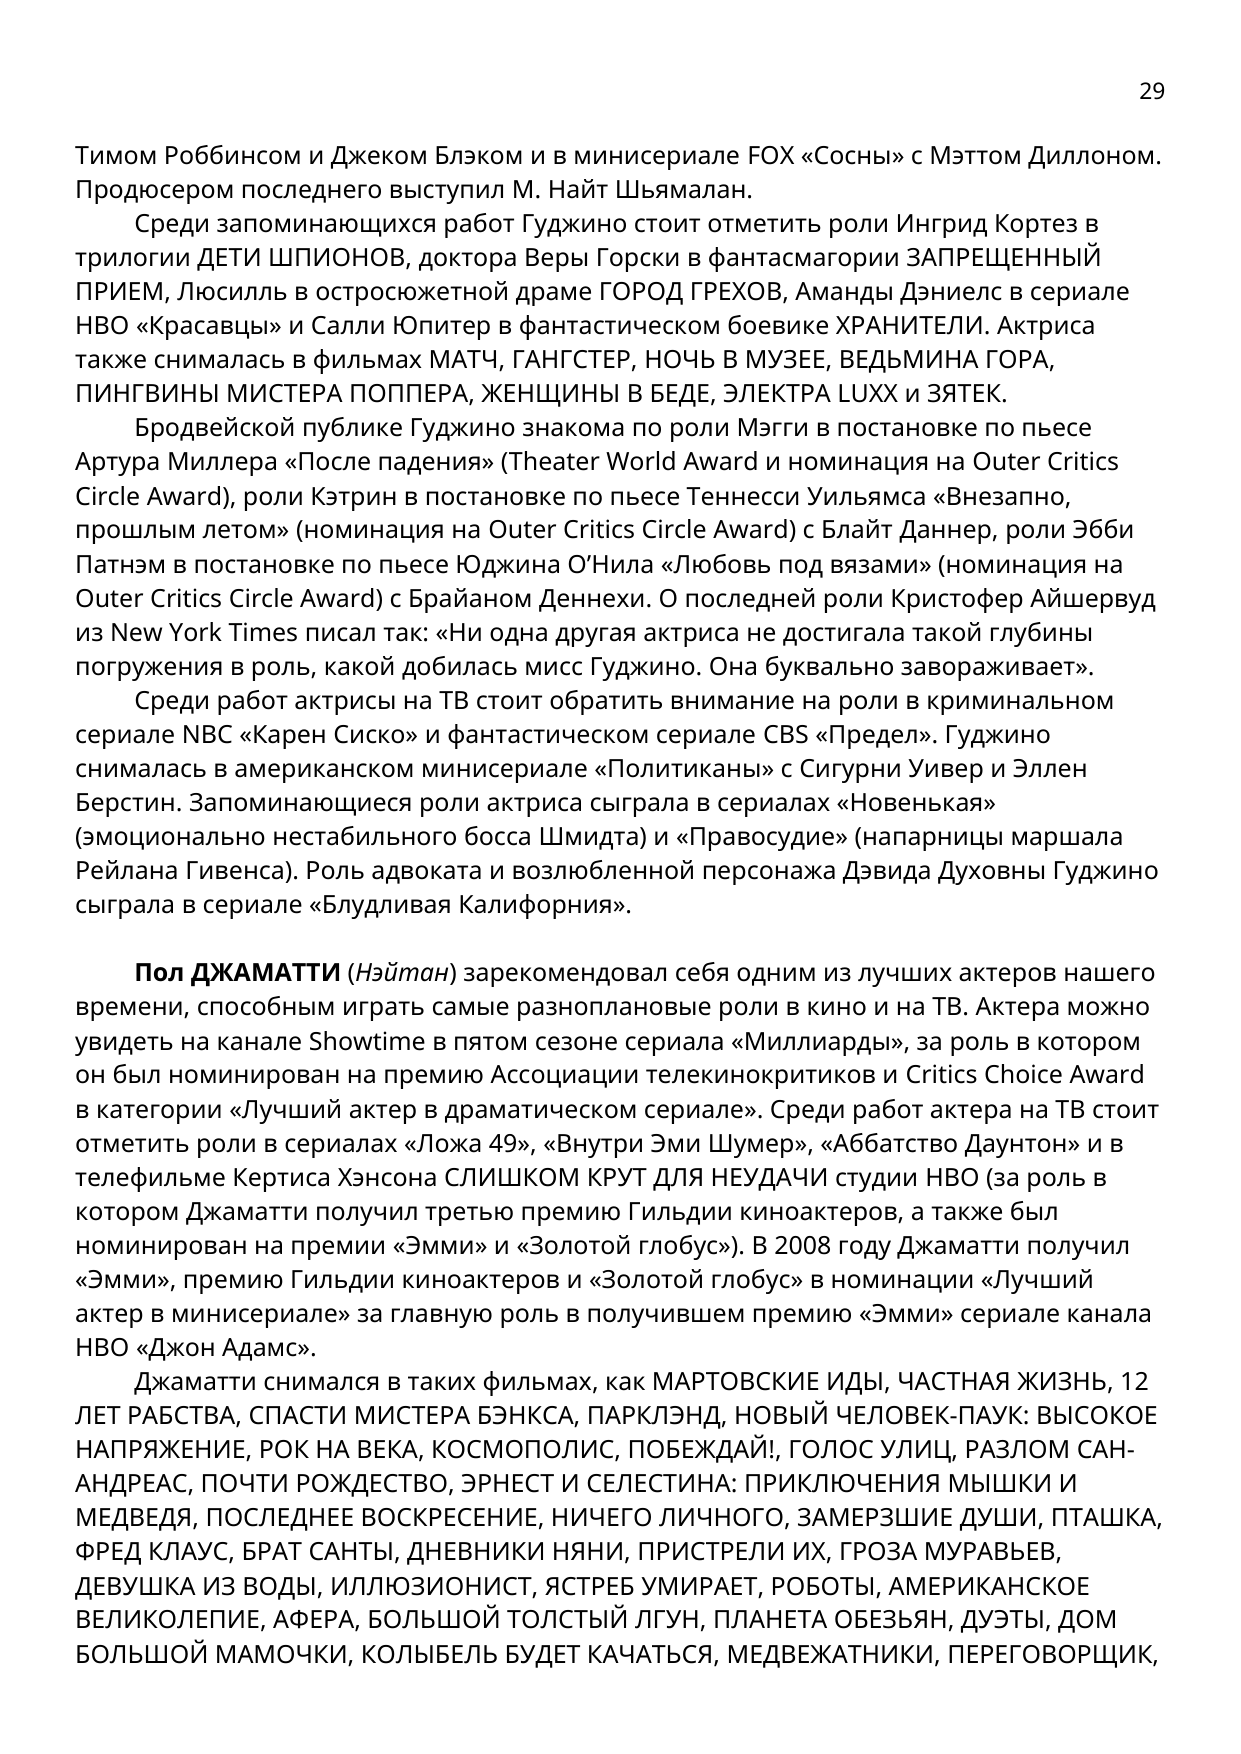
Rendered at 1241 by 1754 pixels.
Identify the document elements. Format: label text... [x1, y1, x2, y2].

text Среди запоминающихся работ Гуджино стоит отметить роли Ингрид Кортез в трилогии ДЕТИ ШПИОНОВ, доктора Веры Горски в фантасмагории ЗАПРЕЩЕННЫЙ ПРИЕМ, Люсилль в остросюжетной драме ГОРОД ГРЕХОВ, Аманды Дэниелс в сериале HBO «Красавцы» и Салли Юпитер в фантастическом боевике ХРАНИТЕЛИ. Актриса также снималась в фильмах МАТЧ, ГАНГСТЕР, НОЧЬ В МУЗЕЕ, ВЕДЬМИНА ГОРА, ПИНГВИНЫ МИСТЕРА ПОППЕРА, ЖЕНЩИНЫ В БЕДЕ, ЭЛЕКТРА LUXX и ЗЯТЕК. [75, 206, 1165, 410]
text Среди работ актрисы на ТВ стоит обратить внимание на роли в криминальном сериале NBC «Карен Сиско» и фантастическом сериале CBS «Предел». Гуджино снималась в американском минисериале «Политиканы» с Сигурни Уивер и Эллен Берстин. Запоминающиеся роли актриса сыграла в сериалах «Новенькая» (эмоционально нестабильного босса Шмидта) и «Правосудие» (напарницы маршала Рейлана Гивенса). Роль адвоката и возлюбленной персонажа Дэвида Духовны Гуджино сыграла в сериале «Блудливая Калифорния». [75, 682, 1165, 921]
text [75, 137, 1165, 206]
text Пол ДЖАМАТТИ (Нэйтан) зарекомендовал себя одним из лучших актеров нашего времени, способным играть самые разноплановые роли в кино и на ТВ. Актера можно увидеть на канале Showtime в пятом сезоне сериала «Миллиарды», за роль в котором он был номинирован на премию Ассоциации телекинокритиков и Critics Choice Award в категории «Лучший актер в драматическом сериале». Среди работ актера на ТВ стоит отметить роли в сериалах «Ложа 49», «Внутри Эми Шумер», «Аббатство Даунтон» и в телефильме Кертиса Хэнсона СЛИШКОМ КРУТ ДЛЯ НЕУДАЧИ студии HBO (за роль в котором Джаматти получил третью премию Гильдии киноактеров, а также был номинирован на премии «Эмми» и «Золотой глобус»). В 2008 году Джаматти получил «Эмми», премию Гильдии киноактеров и «Золотой глобус» в номинации «Лучший актер в минисериале» за главную роль в получившем премию «Эмми» сериале канала HBO «Джон Адамс». [75, 955, 1165, 1364]
text Бродвейской публике Гуджино знакома по роли Мэгги в постановке по пьесе Артура Миллера «После падения» (Theater World Award и номинация на Outer Critics Circle Award), роли Кэтрин в постановке по пьесе Теннесси Уильямса «Внезапно, прошлым летом» (номинация на Outer Critics Circle Award) с Блайт Даннер, роли Эбби Патнэм в постановке по пьесе Юджина О’Нила «Любовь под вязами» (номинация на Outer Critics Circle Award) с Брайаном Деннехи. О последней роли Кристофер Айшервуд из New York Times писал так: «Ни одна другая актриса не достигала такой глубины погружения в роль, какой добилась мисс Гуджино. Она буквально завораживает». [75, 410, 1165, 682]
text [75, 1364, 1165, 1670]
